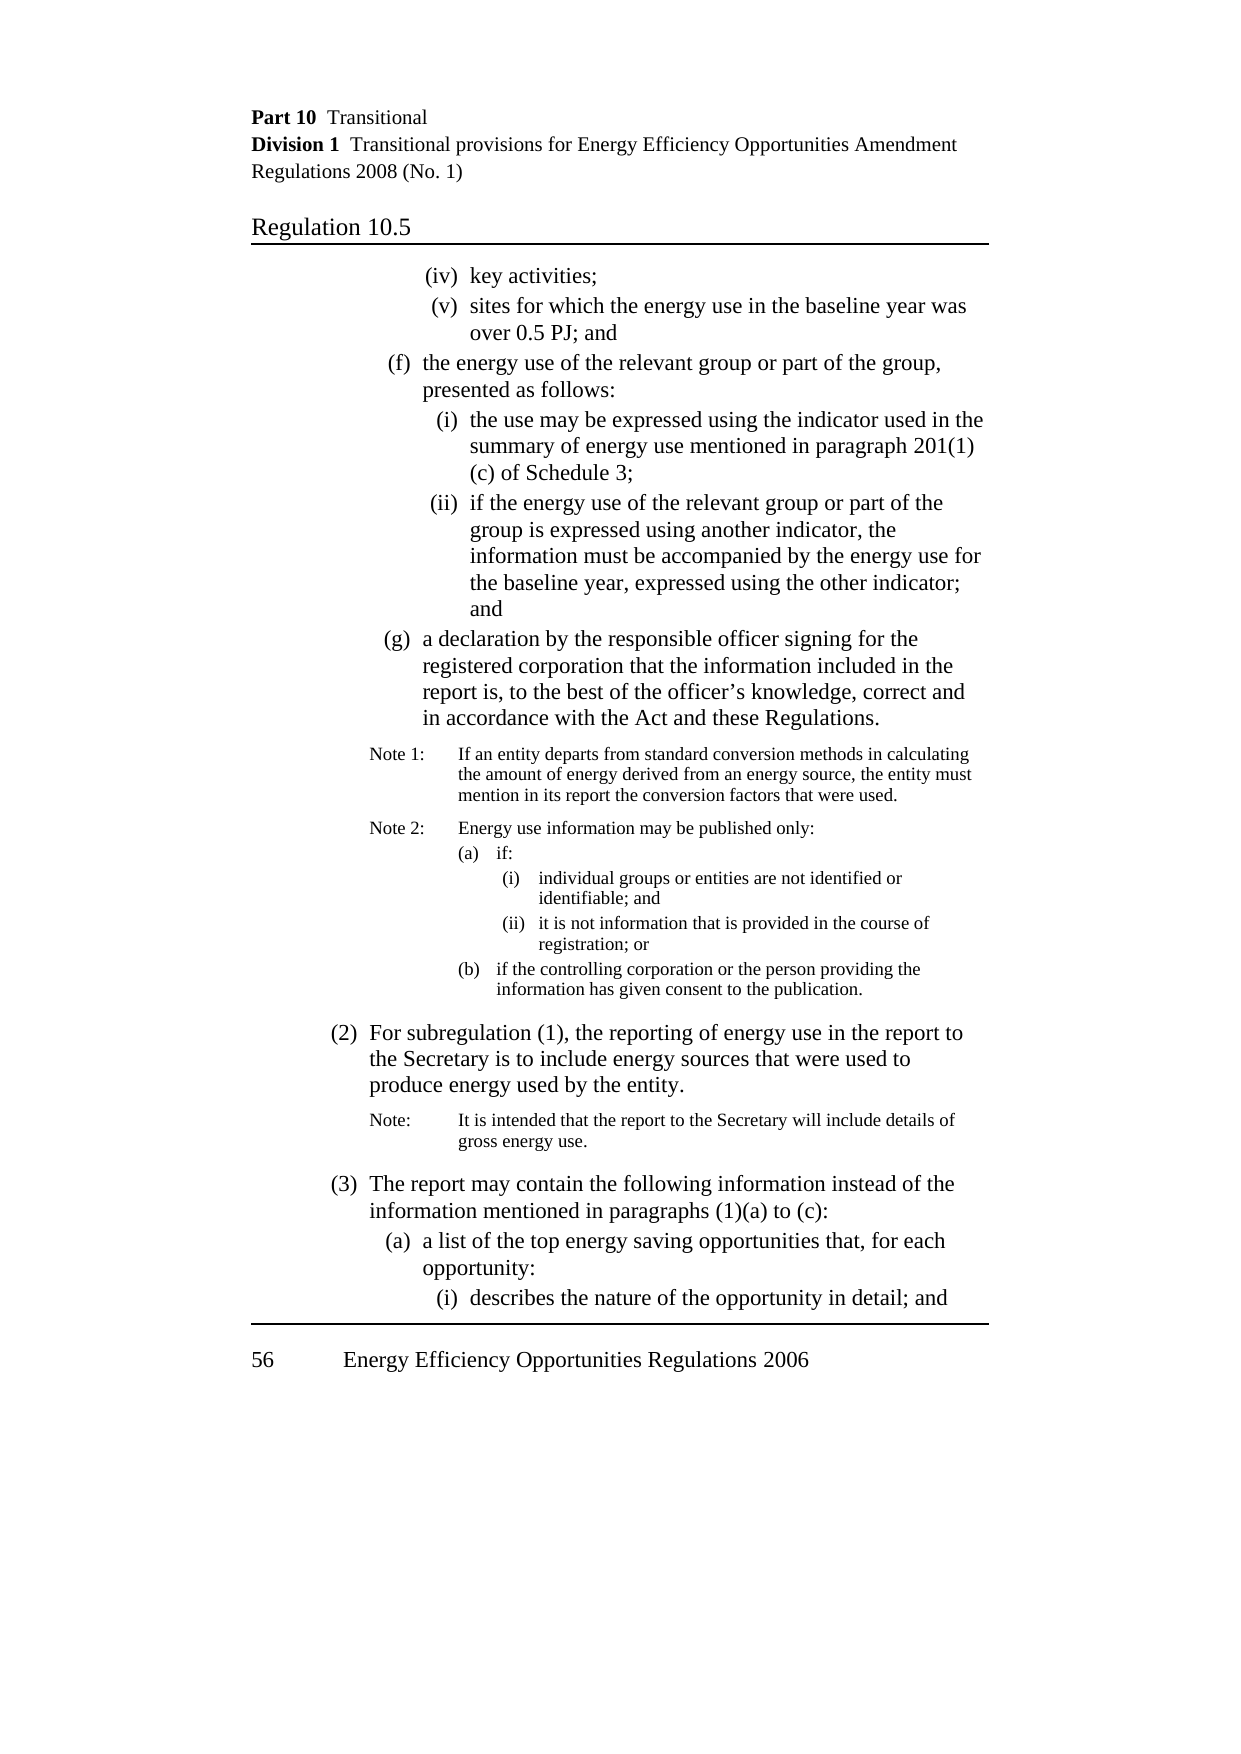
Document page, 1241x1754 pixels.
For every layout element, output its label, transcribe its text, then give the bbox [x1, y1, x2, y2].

text (ii) if the energy use of the relevant group or part of the group is expressed using another indicator, the information must be accompanied by the energy use for the baseline year, expressed using the other indicator; and [251, 489, 989, 621]
text (ii) it is not information that is provided in the course of registration; or [502, 913, 989, 954]
text Note 1: If an entity departs from standard conversion methods in calculating the amount of energy derived from an energy source, the entity must mention in its report the conversion factors that were used. [369, 743, 989, 805]
text (a) if: [458, 843, 989, 863]
text Note 2: Energy use information may be published only: [369, 818, 989, 839]
text Note: It is intended that the report to the Secretary will include details of gross energy use. [369, 1110, 989, 1152]
text (v) sites for which the energy use in the baseline year was over 0.5 PJ; and [251, 292, 989, 345]
text (3) The report may contain the following information instead of the information mentioned in paragraphs (1)(a) to (c): [251, 1170, 989, 1223]
text (2) For subregulation (1), the reporting of energy use in the report to the Secretary is to include energy sources that were used to produce energy used by the entity. [251, 1018, 989, 1098]
text (b) if the controlling corporation or the person providing the information has given consent to the publication. [458, 958, 989, 1000]
text (a) a list of the top energy saving opportunities that, for each opportunity: [251, 1227, 989, 1280]
text (i) individual groups or entities are not identified or identifiable; and [502, 868, 989, 909]
text (f) the energy use of the relevant group or part of the group, presented as follows: [251, 349, 989, 402]
text (i) describes the nature of the opportunity in detail; and [251, 1284, 989, 1310]
text (iv) key activities; [251, 262, 989, 288]
text (i) the use may be expressed using the indicator used in the summary of energy use mentioned in paragraph 201(1)(c) of Schedule 3; [251, 406, 989, 485]
text (g) a declaration by the responsible officer signing for the registered corporation that the information included in the report is, to the best of the officer’s knowledge, correct and in accordance with the Act and these Regulations. [251, 625, 989, 731]
